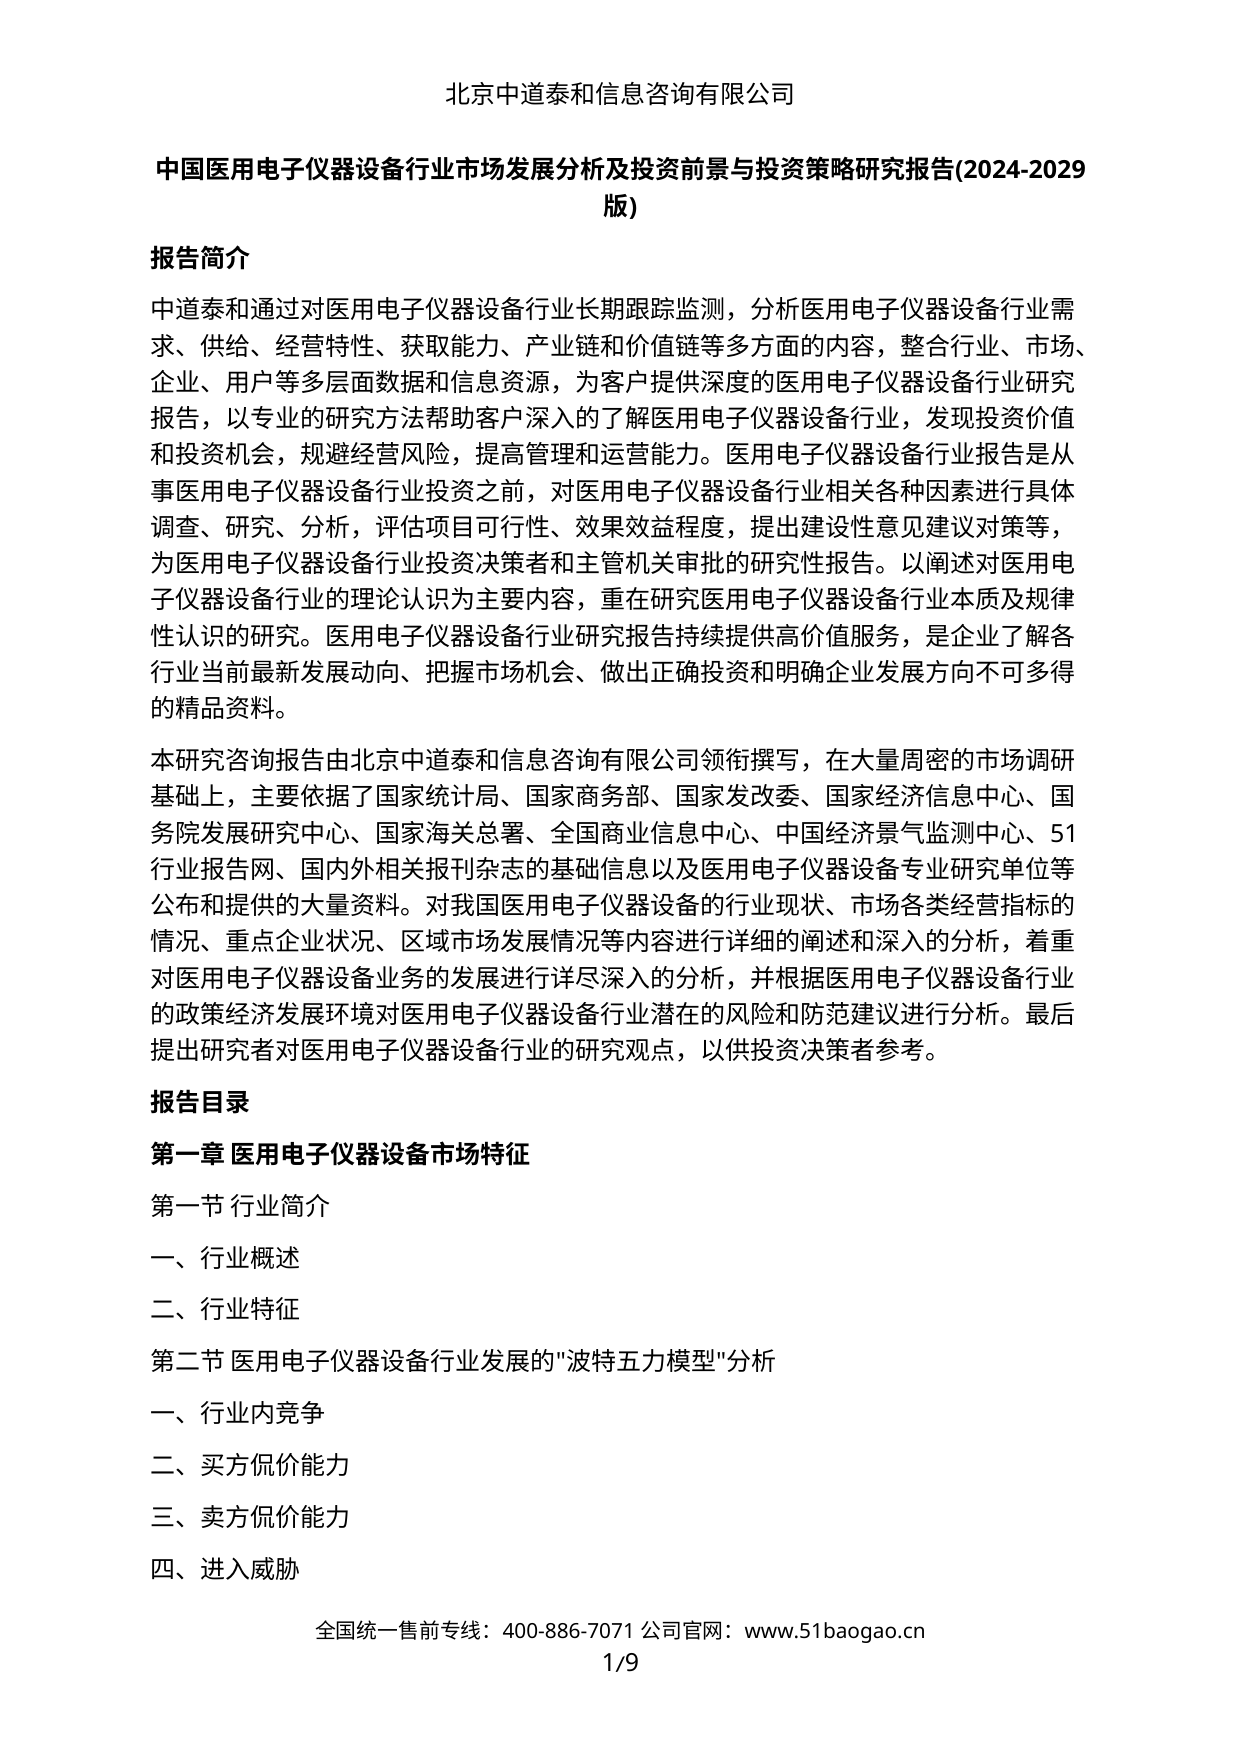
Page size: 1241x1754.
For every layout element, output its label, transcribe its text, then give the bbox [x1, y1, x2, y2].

text 一、行业概述 [150, 1238, 1090, 1274]
text 第一章 医用电子仪器设备市场特征 [150, 1134, 1090, 1171]
text 中国医用电子仪器设备行业市场发展分析及投资前景与投资策略研究报告(2024-2029版) [150, 150, 1090, 222]
text 二、买方侃价能力 [150, 1446, 1090, 1482]
text 一、行业内竞争 [150, 1394, 1090, 1430]
text 第一节 行业简介 [150, 1186, 1090, 1222]
text 中道泰和通过对医用电子仪器设备行业长期跟踪监测，分析医用电子仪器设备行业需求、供给、经营特性、获取能力、产业链和价值链等多方面的内容，整合行业、市场、企业、用户等多层面数据和信息资源，为客户提供深度的医用电子仪器设备行业研究报告，以专业的研究方法帮助客户深入的了解医用电子仪器设备行业，发现投资价值和投资机会，规避经营风险，提高管理和运营能力。医用电子仪器设备行业报告是从事医用电子仪器设备行业投资之前，对医用电子仪器设备行业相关各种因素进行具体调查、研究、分析，评估项目可行性、效果效益程度，提出建设性意见建议对策等，为医用电子仪器设备行业投资决策者和主管机关审批的研究性报告。以阐述对医用电子仪器设备行业的理论认识为主要内容，重在研究医用电子仪器设备行业本质及规律性认识的研究。医用电子仪器设备行业研究报告持续提供高价值服务，是企业了解各行业当前最新发展动向、把握市场机会、做出正确投资和明确企业发展方向不可多得的精品资料。 [150, 290, 1090, 725]
text 三、卖方侃价能力 [150, 1497, 1090, 1534]
text 报告简介 [150, 238, 1090, 274]
text 本研究咨询报告由北京中道泰和信息咨询有限公司领衔撰写，在大量周密的市场调研基础上，主要依据了国家统计局、国家商务部、国家发改委、国家经济信息中心、国务院发展研究中心、国家海关总署、全国商业信息中心、中国经济景气监测中心、51行业报告网、国内外相关报刊杂志的基础信息以及医用电子仪器设备专业研究单位等公布和提供的大量资料。对我国医用电子仪器设备的行业现状、市场各类经营指标的情况、重点企业状况、区域市场发展情况等内容进行详细的阐述和深入的分析，着重对医用电子仪器设备业务的发展进行详尽深入的分析，并根据医用电子仪器设备行业的政策经济发展环境对医用电子仪器设备行业潜在的风险和防范建议进行分析。最后提出研究者对医用电子仪器设备行业的研究观点，以供投资决策者参考。 [150, 741, 1090, 1067]
text 第二节 医用电子仪器设备行业发展的"波特五力模型"分析 [150, 1342, 1090, 1378]
text 四、进入威胁 [150, 1549, 1090, 1586]
text 报告目录 [150, 1082, 1090, 1119]
text 二、行业特征 [150, 1290, 1090, 1326]
